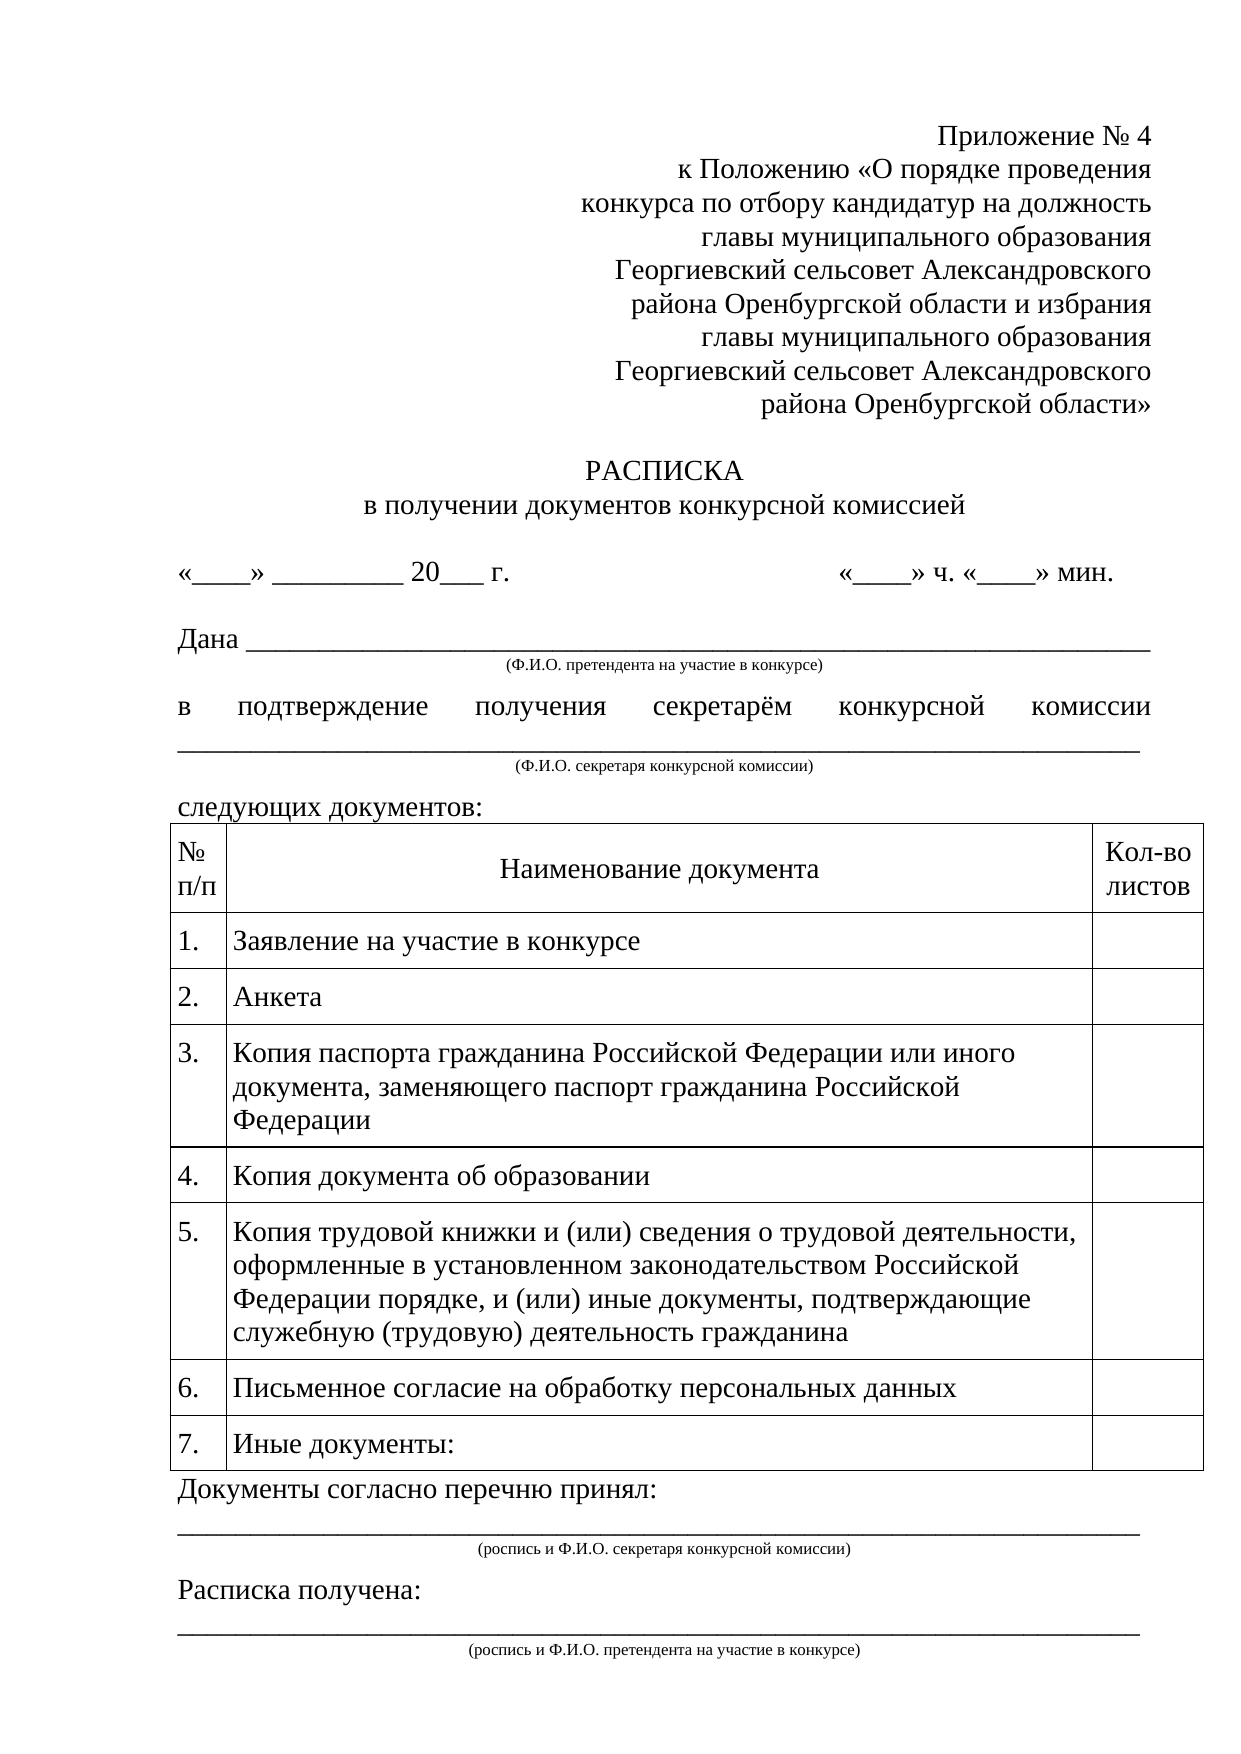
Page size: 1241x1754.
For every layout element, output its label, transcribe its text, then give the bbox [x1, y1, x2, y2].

table_cell Письменное согласие на обработку персональных данных [227, 1360, 1092, 1414]
text Расписка получена: [177, 1572, 1152, 1606]
table_cell 5. [171, 1203, 226, 1359]
table_cell Копия паспорта гражданина Российской Федерации или иного документа, заменяющего паспорт гражданина Российской Федерации [227, 1025, 1092, 1146]
table_cell [1093, 913, 1203, 968]
table_cell Копия документа об образовании [227, 1148, 1092, 1202]
table_cell 7. [171, 1416, 226, 1470]
table_cell 4. [171, 1148, 226, 1202]
table_cell 3. [171, 1025, 226, 1146]
table_cell Копия трудовой книжки и (или) сведения о трудовой деятельности, оформленные в установленном законодательством Российской Федерации порядке, и (или) иные документы, подтверждающие служебную (трудовую) деятельность гражданина [227, 1203, 1092, 1359]
text в получении документов конкурсной комиссией [177, 487, 1152, 521]
table_cell [1093, 1360, 1203, 1414]
text Документы согласно перечню принял: [177, 1471, 1152, 1505]
text (Ф.И.О. претендента на участие в конкурсе) [177, 655, 1152, 688]
table_header Приложение № 4 к Положению «О порядке проведения конкурса по отбору кандидатур на должность главы муниципального образования Георгиевский сельсовет Александровского района Оренбургской области и избрания главы муниципального образования Георгиевский сельсовет Александровского района Оренбургской области» [561, 118, 1163, 420]
table_cell [1093, 969, 1203, 1023]
text __________________________________________________________________ [177, 1505, 1152, 1538]
table_cell [1093, 1025, 1203, 1146]
table_cell Анкета [227, 969, 1092, 1023]
table_header № п/п [171, 824, 226, 912]
table_cell Заявление на участие в конкурсе [227, 913, 1092, 968]
text РАСПИСКА [177, 453, 1152, 487]
table_cell 2. [171, 969, 226, 1023]
table_header Наименование документа [227, 824, 1092, 912]
text «____» _________ 20___ г. «____» ч. «____» мин. [177, 554, 1152, 588]
text (роспись и Ф.И.О. секретаря конкурсной комиссии) [177, 1538, 1152, 1572]
text (Ф.И.О. секретаря конкурсной комиссии) [177, 755, 1152, 789]
table_cell 6. [171, 1360, 226, 1414]
table_header Кол-во листов [1093, 824, 1203, 912]
table_cell [1093, 1148, 1203, 1202]
text Дана ______________________________________________________________ [177, 621, 1152, 655]
table_cell 1. [171, 913, 226, 968]
table_cell Иные документы: [227, 1416, 1092, 1470]
text __________________________________________________________________ [177, 1606, 1152, 1639]
table_cell [1093, 1416, 1203, 1470]
text следующих документов: [177, 789, 1152, 822]
text в подтверждение получения секретарём конкурсной комиссии __________________________________________________________________ [177, 688, 1152, 755]
table_cell [1093, 1203, 1203, 1359]
text (роспись и Ф.И.О. претендента на участие в конкурсе) [177, 1639, 1152, 1673]
